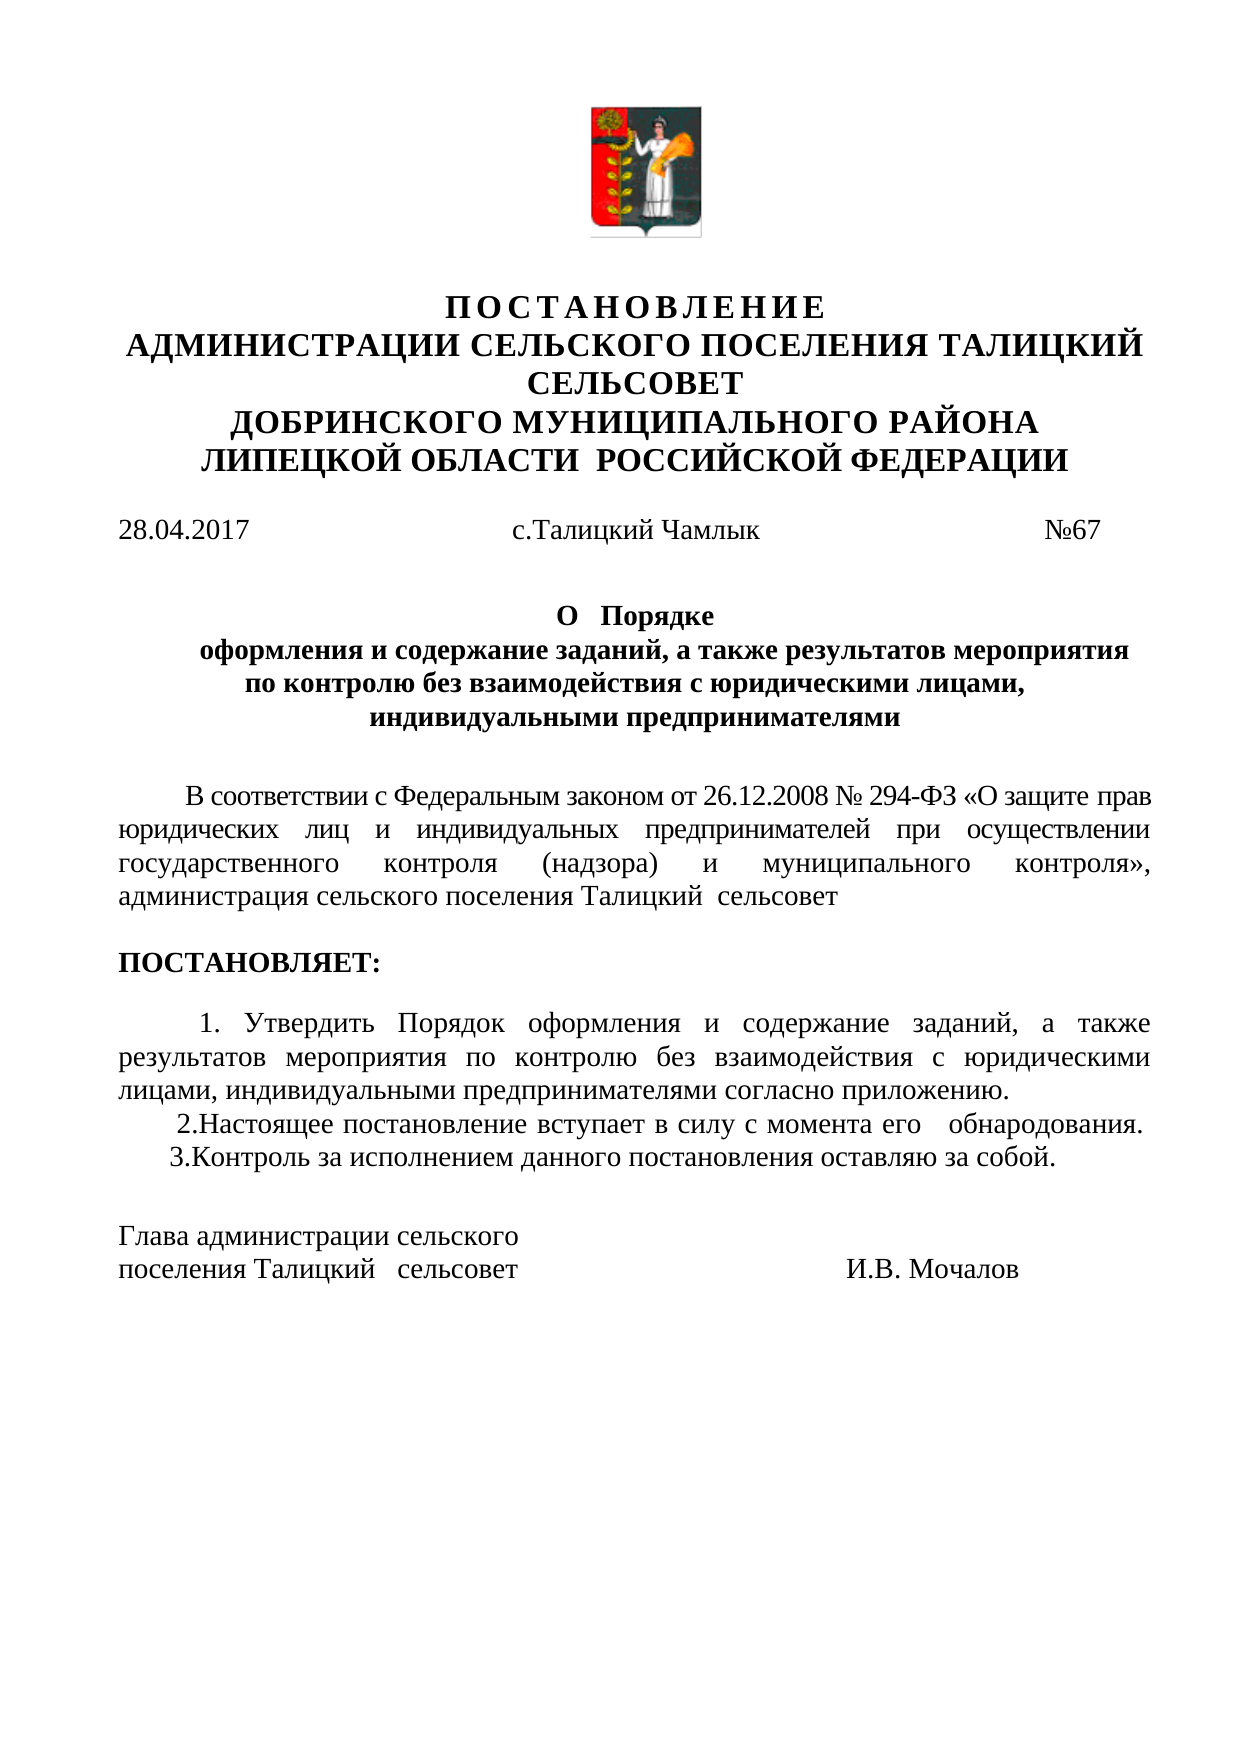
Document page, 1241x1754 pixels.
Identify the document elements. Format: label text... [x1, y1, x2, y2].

text ПОСТАНОВЛЕНИЕ [118, 287, 1152, 325]
text ПОСТАНОВЛЯЕТ: [118, 945, 1152, 979]
text 28.04.2017 с.Талицкий Чамлык №67 [118, 512, 1152, 546]
text поселения Талицкий сельсовет И.В. Мочалов [118, 1252, 1152, 1285]
picture [590, 106, 703, 239]
text Глава администрации сельского [118, 1218, 1152, 1252]
text В соответствии с Федеральным законом от 26.12.2008 № 294-ФЗ «О защите прав юридических лиц и индивидуальных предпринимателей при осуществлении государственного контроля (надзора) и муниципального контроля», администрация сельского поселения Талицкий сельсовет [118, 778, 1152, 912]
text 3.Контроль за исполнением данного постановления оставляю за собой. [118, 1139, 1152, 1173]
subtitle ЛИПЕЦКОЙ ОБЛАСТИ РОССИЙСКОЙ ФЕДЕРАЦИИ [118, 440, 1152, 479]
text 2.Настоящее постановление вступает в силу с момента его обнародования. [118, 1106, 1152, 1139]
text О Порядке [118, 598, 1152, 632]
text 1. Утвердить Порядок оформления и содержание заданий, а также результатов мероприятия по контролю без взаимодействия с юридическими лицами, индивидуальными предпринимателями согласно приложению. [118, 1005, 1152, 1106]
subtitle ДОБРИНСКОГО МУНИЦИПАЛЬНОГО РАЙОНА [118, 402, 1152, 440]
subtitle АДМИНИСТРАЦИИ СЕЛЬСКОГО ПОСЕЛЕНИЯ ТАЛИЦКИЙ СЕЛЬСОВЕТ [118, 325, 1152, 402]
text оформления и содержание заданий, а также результатов мероприятия по контролю без взаимодействия с юридическими лицами, индивидуальными предпринимателями [118, 632, 1152, 733]
